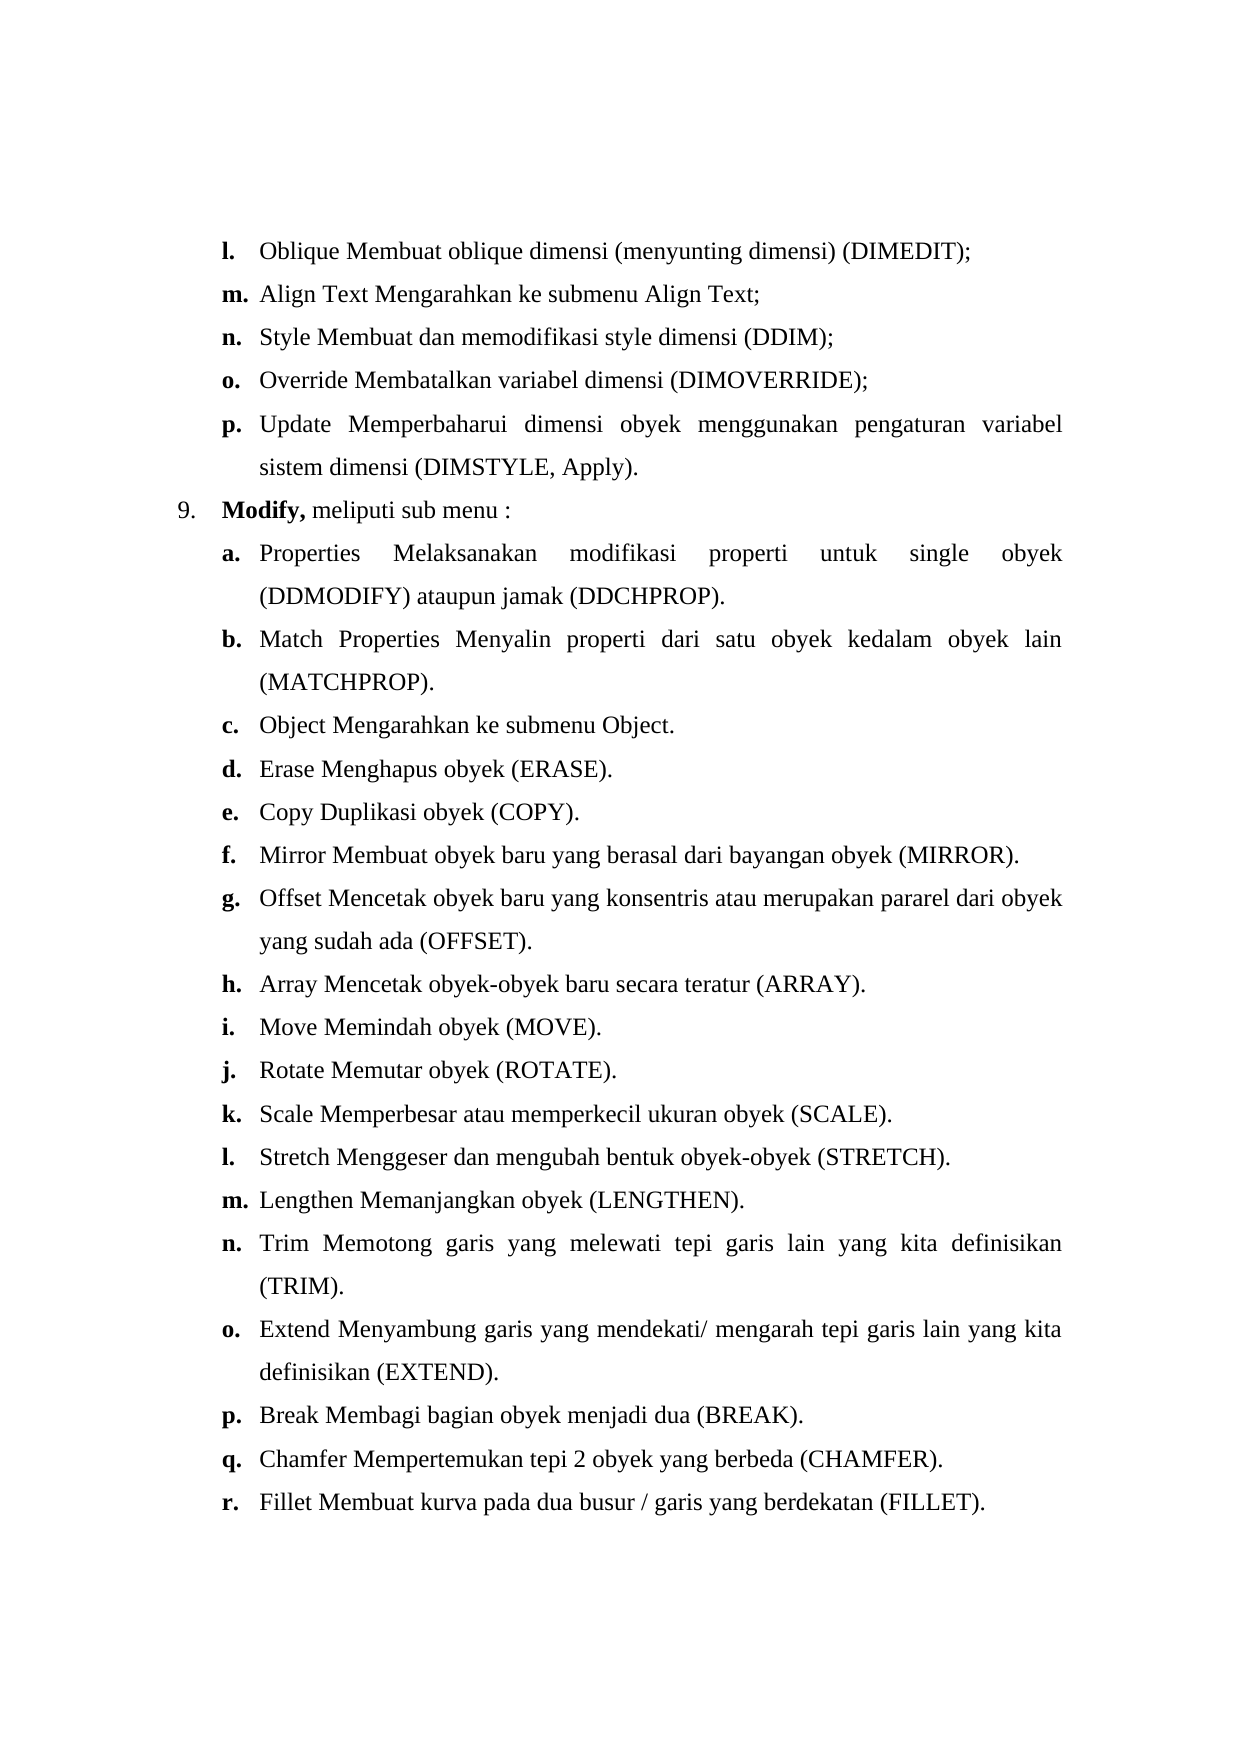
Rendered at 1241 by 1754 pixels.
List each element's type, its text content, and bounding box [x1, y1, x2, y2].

list Scale Memperbesar atau memperkecil ukuran obyek (SCALE). [222, 1099, 1063, 1127]
list Chamfer Mempertemukan tepi 2 obyek yang berbeda (CHAMFER). [222, 1444, 1063, 1472]
list Lengthen Memanjangkan obyek (LENGTHEN). [222, 1185, 1063, 1214]
list Mirror Membuat obyek baru yang berasal dari bayangan obyek (MIRROR). [222, 840, 1063, 869]
list Trim Memotong garis yang melewati tepi garis lain yang kita definisikan (TRIM). [222, 1228, 1063, 1300]
list Stretch Menggeser dan mengubah bentuk obyek-obyek (STRETCH). [222, 1142, 1063, 1171]
list Break Membagi bagian obyek menjadi dua (BREAK). [222, 1401, 1063, 1429]
list Rotate Memutar obyek (ROTATE). [222, 1056, 1063, 1084]
list Oblique Membuat oblique dimensi (menyunting dimensi) (DIMEDIT); [222, 236, 1063, 265]
list Move Memindah obyek (MOVE). [222, 1012, 1063, 1041]
list Object Mengarahkan ke submenu Object. [222, 711, 1063, 739]
list Array Mencetak obyek-obyek baru secara teratur (ARRAY). [222, 969, 1063, 998]
list Match Properties Menyalin properti dari satu obyek kedalam obyek lain (MATCHPROP). [222, 624, 1063, 696]
list Properties Melaksanakan modifikasi properti untuk single obyek (DDMODIFY) ataupun jamak (DDCHPROP). [222, 538, 1063, 610]
list Modify, meliputi sub menu : [177, 495, 1063, 524]
list Override Membatalkan variabel dimensi (DIMOVERRIDE); [222, 366, 1063, 394]
list Offset Mencetak obyek baru yang konsentris atau merupakan pararel dari obyek yang sudah ada (OFFSET). [222, 883, 1063, 955]
list Erase Menghapus obyek (ERASE). [222, 754, 1063, 782]
list Fillet Membuat kurva pada dua busur / garis yang berdekatan (FILLET). [222, 1487, 1063, 1516]
list Style Membuat dan memodifikasi style dimensi (DDIM); [222, 322, 1063, 351]
list Copy Duplikasi obyek (COPY). [222, 797, 1063, 826]
list Align Text Mengarahkan ke submenu Align Text; [222, 279, 1063, 308]
list Extend Menyambung garis yang mendekati/ mengarah tepi garis lain yang kita definisikan (EXTEND). [222, 1314, 1063, 1386]
list Update Memperbaharui dimensi obyek menggunakan pengaturan variabel sistem dimensi (DIMSTYLE, Apply). [222, 409, 1063, 481]
